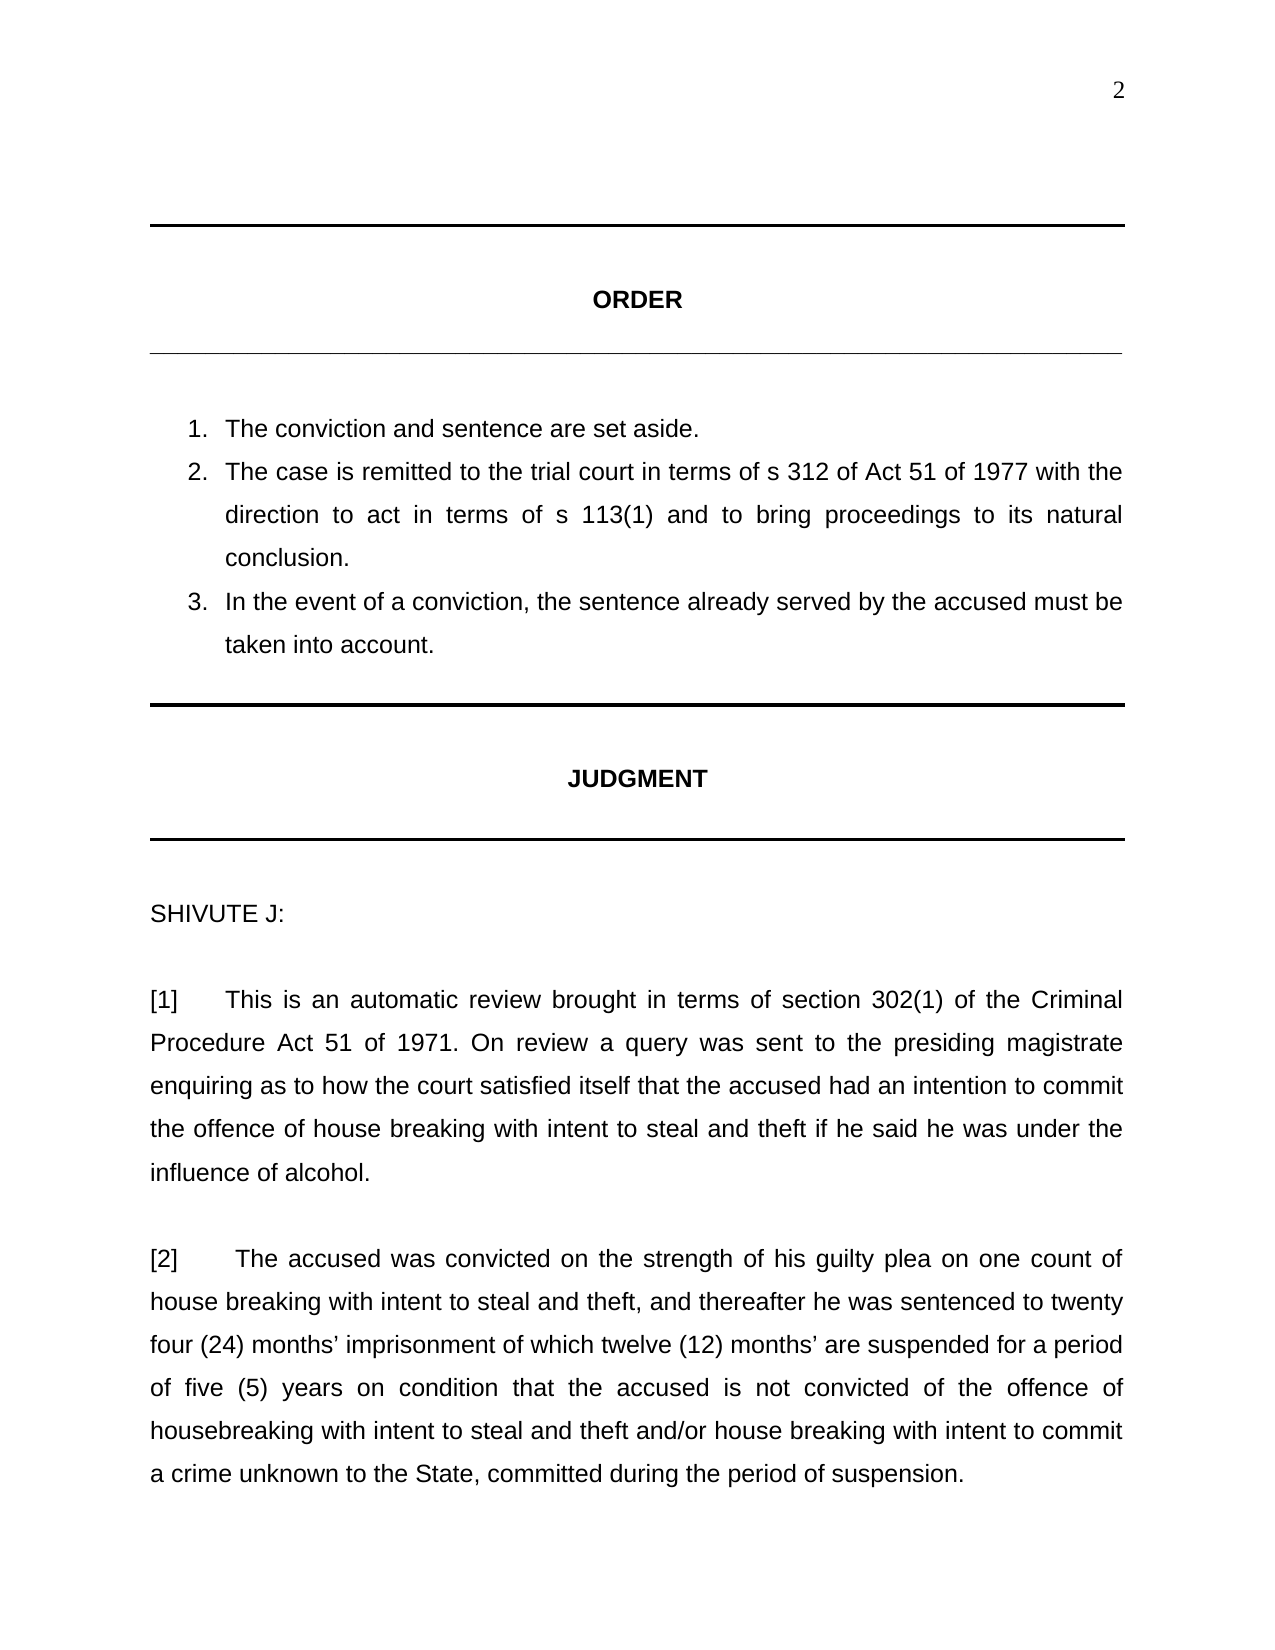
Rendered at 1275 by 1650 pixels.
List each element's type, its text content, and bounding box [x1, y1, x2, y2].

text JUDGMENT [150, 764, 1125, 793]
text SHIVUTE J: [150, 899, 1125, 927]
text ORDER [150, 284, 1125, 313]
list In the event of a conviction, the sentence already served by the accused must be taken into account. [187, 586, 1125, 658]
list The case is remitted to the trial court in terms of s 312 of Act 51 of 1977 with the direction to act in terms of s 113(1) and to bring proceedings to its natural conclusion. [187, 457, 1125, 572]
text [2] The accused was convicted on the strength of his guilty plea on one count of house breaking with intent to steal and theft, and thereafter he was sentenced to twenty four (24) months’ imprisonment of which twelve (12) months’ are suspended for a period of five (5) years on condition that the accused is not convicted of the offence of housebreaking with intent to steal and theft and/or house breaking with intent to commit a crime unknown to the State, committed during the period of suspension. [150, 1244, 1125, 1488]
text ______________________________________________________________________ [150, 328, 1125, 356]
text [1] This is an automatic review brought in terms of section 302(1) of the Criminal Procedure Act 51 of 1971. On review a query was sent to the presiding magistrate enquiring as to how the court satisfied itself that the accused had an intention to commit the offence of house breaking with intent to steal and theft if he said he was under the influence of alcohol. [150, 985, 1125, 1186]
list The conviction and sentence are set aside. [187, 414, 1125, 443]
